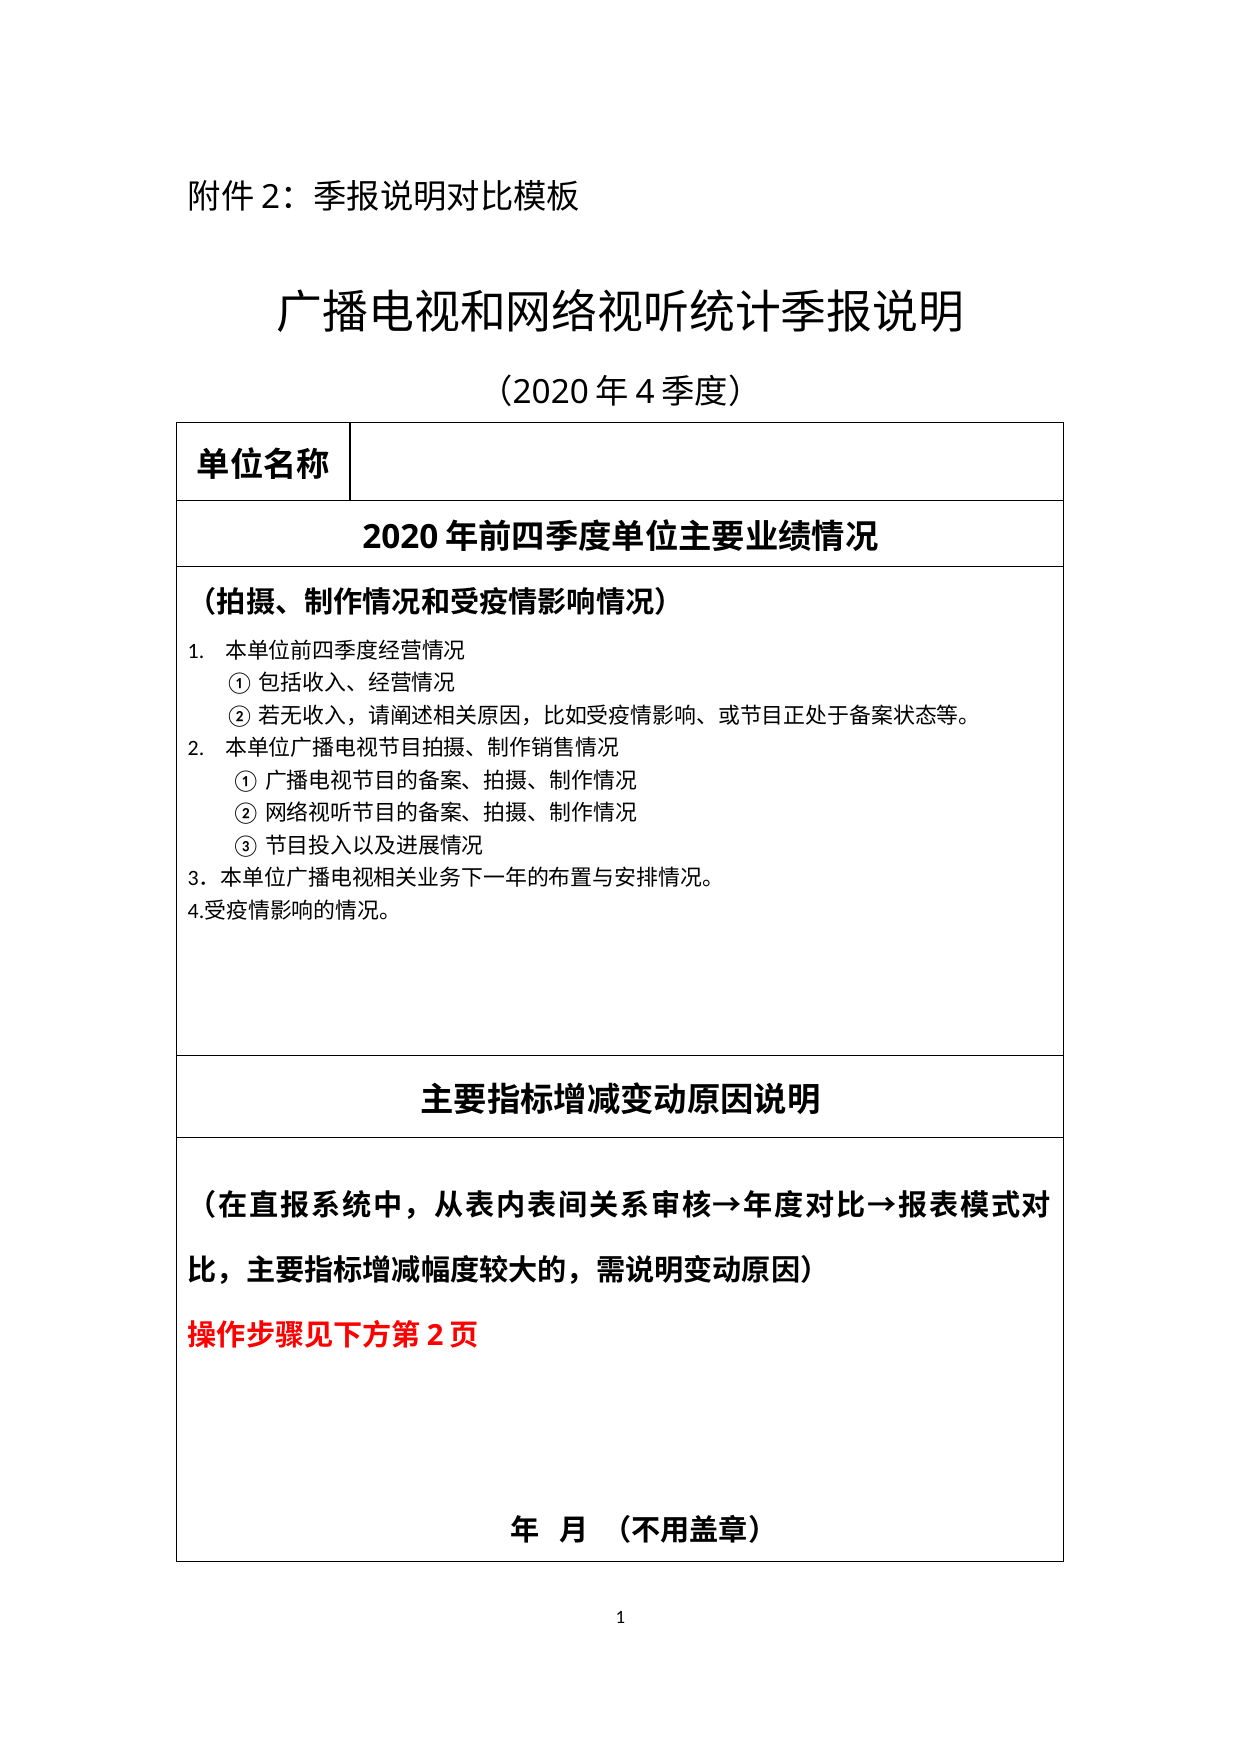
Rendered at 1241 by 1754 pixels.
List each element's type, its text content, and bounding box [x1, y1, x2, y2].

table_header [351, 423, 1063, 500]
text （2020年4季度） [187, 357, 1053, 422]
table_cell （拍摄、制作情况和受疫情影响情况） 本单位前四季度经营情况 ①包括收入、经营情况 ②若无收入，请阐述相关原因，比如受疫情影响、或节目正处于备案状态等。 本单位广播电视节目拍摄、制作销售情况 ①广播电视节目的备案、拍摄、制作情况 ②网络视听节目的备案、拍摄、制作情况 ③节目投入以及进展情况 3．本单位广播电视相关业务下一年的布置与安排情况。 4.受疫情影响的情况。 [177, 567, 1063, 1055]
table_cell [177, 1138, 1063, 1561]
table_cell 主要指标增减变动原因说明 [177, 1056, 1063, 1137]
table_cell 2020年前四季度单位主要业绩情况 [177, 501, 1063, 566]
text 附件2：季报说明对比模板 [187, 162, 1053, 227]
table_header 单位名称 [177, 423, 349, 500]
text 广播电视和网络视听统计季报说明 [187, 259, 1053, 357]
